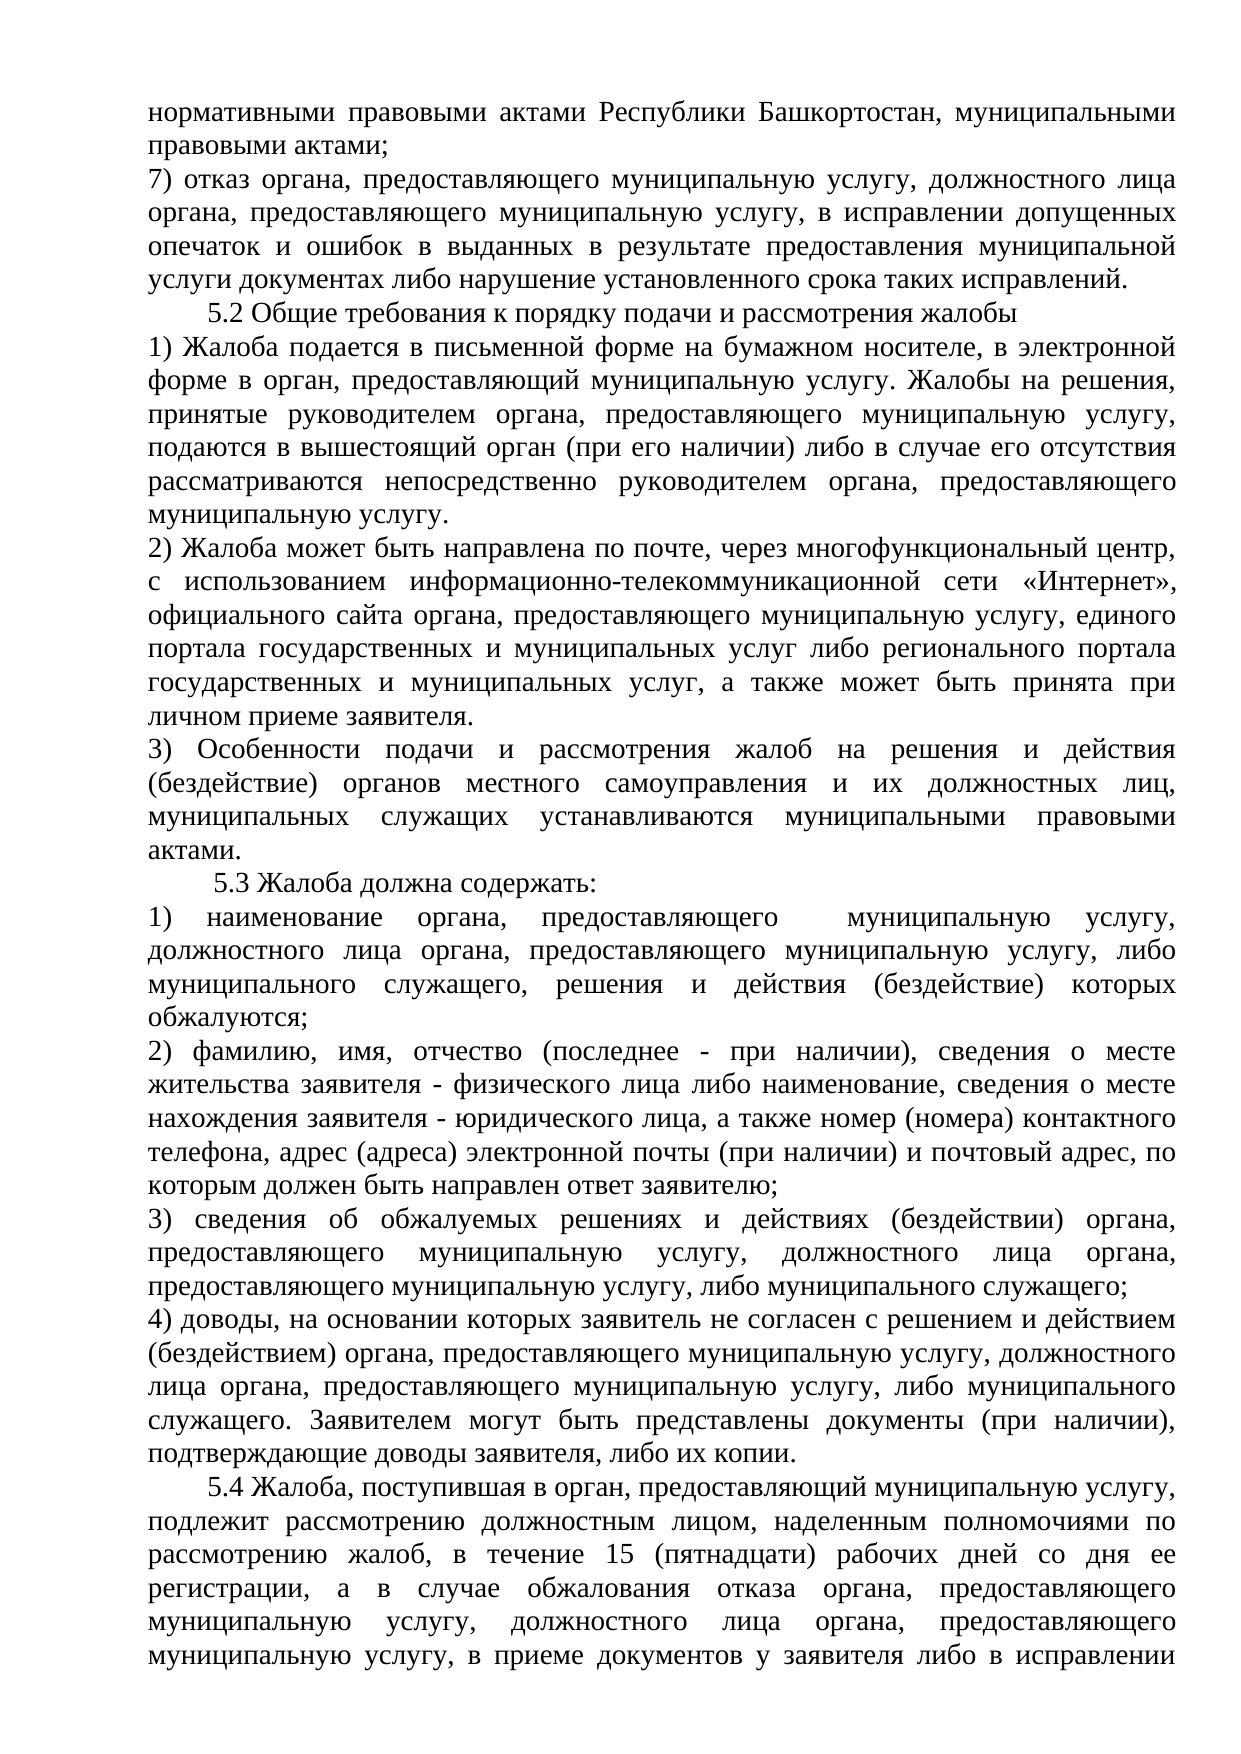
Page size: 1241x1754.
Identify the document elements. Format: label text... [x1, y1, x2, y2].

text 5.3 Жалоба должна содержать: [148, 865, 1177, 899]
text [148, 1469, 1177, 1670]
text 5.2 Общие требования к порядку подачи и рассмотрения жалобы [148, 295, 1177, 329]
text 2) фамилию, имя, отчество (последнее - при наличии), сведения о месте жительства заявителя - физического лица либо наименование, сведения о месте нахождения заявителя - юридического лица, а также номер (номера) контактного телефона, адрес (адреса) электронной почты (при наличии) и почтовый адрес, по которым должен быть направлен ответ заявителю; [148, 1033, 1177, 1201]
text 1) наименование органа, предоставляющего муниципальную услугу, должностного лица органа, предоставляющего муниципальную услугу, либо муниципального служащего, решения и действия (бездействие) которых обжалуются; [148, 899, 1177, 1033]
text 2) Жалоба может быть направлена по почте, через многофункциональный центр, с использованием информационно-телекоммуникационной сети «Интернет», официального сайта органа, предоставляющего муниципальную услугу, единого портала государственных и муниципальных услуг либо регионального портала государственных и муниципальных услуг, а также может быть принята при личном приеме заявителя. [148, 530, 1177, 731]
text 3) сведения об обжалуемых решениях и действиях (бездействии) органа, предоставляющего муниципальную услугу, должностного лица органа, предоставляющего муниципальную услугу, либо муниципального служащего; [148, 1201, 1177, 1301]
text 1) Жалоба подается в письменной форме на бумажном носителе, в электронной форме в орган, предоставляющий муниципальную услугу. Жалобы на решения, принятые руководителем органа, предоставляющего муниципальную услугу, подаются в вышестоящий орган (при его наличии) либо в случае его отсутствия рассматриваются непосредственно руководителем органа, предоставляющего муниципальную услугу. [148, 329, 1177, 530]
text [148, 94, 1177, 161]
text 7) отказ органа, предоставляющего муниципальную услугу, должностного лица органа, предоставляющего муниципальную услугу, в исправлении допущенных опечаток и ошибок в выданных в результате предоставления муниципальной услуги документах либо нарушение установленного срока таких исправлений. [148, 161, 1177, 295]
text 4) доводы, на основании которых заявитель не согласен с решением и действием (бездействием) органа, предоставляющего муниципальную услугу, должностного лица органа, предоставляющего муниципальную услугу, либо муниципального служащего. Заявителем могут быть представлены документы (при наличии), подтверждающие доводы заявителя, либо их копии. [148, 1301, 1177, 1469]
text 3) Особенности подачи и рассмотрения жалоб на решения и действия (бездействие) органов местного самоуправления и их должностных лиц, муниципальных служащих устанавливаются муниципальными правовыми актами. [148, 731, 1177, 865]
